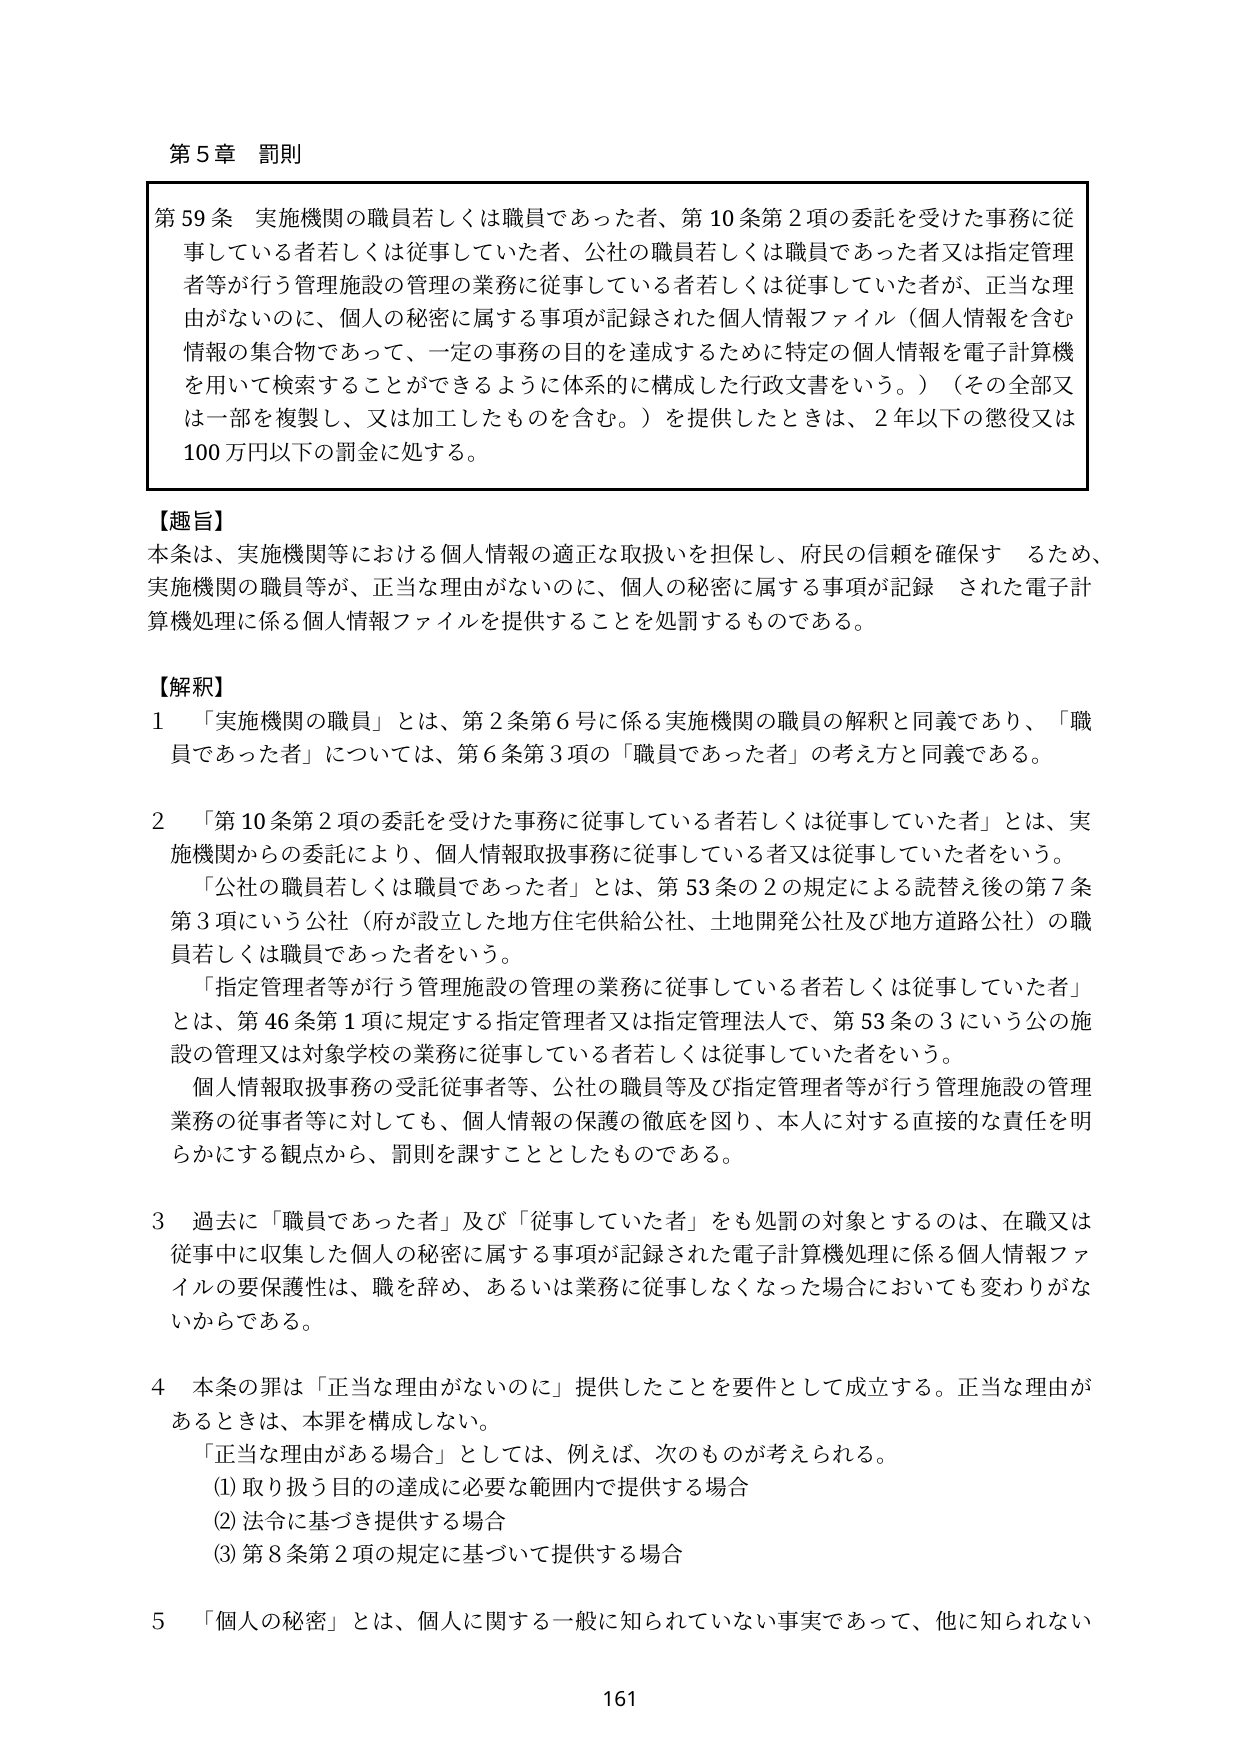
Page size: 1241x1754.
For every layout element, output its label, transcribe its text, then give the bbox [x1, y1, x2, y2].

text ⑴ 取り扱う目的の達成に必要な範囲内で提供する場合 [148, 1469, 1092, 1502]
text 個人情報取扱事務の受託従事者等、公社の職員等及び指定管理者等が行う管理施設の管理業務の従事者等に対しても、個人情報の保護の徹底を図り、本人に対する直接的な責任を明らかにする観点から、罰則を課すこととしたものである。 [148, 1069, 1092, 1169]
text 第５章 罰則 [148, 136, 1048, 169]
text 「正当な理由がある場合」としては、例えば、次のものが考えられる。 [148, 1436, 1092, 1469]
text 「公社の職員若しくは職員であった者」とは、第53条の２の規定による読替え後の第７条第３項にいう公社（府が設立した地方住宅供給公社、土地開発公社及び地方道路公社）の職員若しくは職員であった者をいう。 [148, 869, 1092, 969]
text ⑵ 法令に基づき提供する場合 [148, 1502, 1092, 1536]
text 【解釈】 [148, 669, 1092, 702]
text 【趣旨】 [148, 502, 1092, 536]
text ⑶ 第８条第２項の規定に基づいて提供する場合 [148, 1536, 1092, 1569]
text ２ 「第10条第２項の委託を受けた事務に従事している者若しくは従事していた者」とは、実施機関からの委託により、個人情報取扱事務に従事している者又は従事していた者をいう。 [148, 802, 1092, 869]
text ３ 過去に「職員であった者」及び「従事していた者」をも処罰の対象とするのは、在職又は従事中に収集した個人の秘密に属する事項が記録された電子計算機処理に係る個人情報ファイルの要保護性は、職を辞め、あるいは業務に従事しなくなった場合においても変わりがないからである。 [148, 1202, 1092, 1336]
text 「指定管理者等が行う管理施設の管理の業務に従事している者若しくは従事していた者」とは、第46条第1項に規定する指定管理者又は指定管理法人で、第53条の３にいう公の施設の管理又は対象学校の業務に従事している者若しくは従事していた者をいう。 [148, 969, 1092, 1069]
text ４ 本条の罪は「正当な理由がないのに」提供したことを要件として成立する。正当な理由があるときは、本罪を構成しない。 [148, 1369, 1092, 1436]
text 本条は、実施機関等における個人情報の適正な取扱いを担保し、府民の信頼を確保す るため、実施機関の職員等が、正当な理由がないのに、個人の秘密に属する事項が記録 された電子計算機処理に係る個人情報ファイルを提供することを処罰するものである。 [148, 536, 1092, 636]
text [148, 1602, 1092, 1636]
text １ 「実施機関の職員」とは、第２条第６号に係る実施機関の職員の解釈と同義であり、「職員であった者」については、第６条第３項の「職員であった者」の考え方と同義である。 [148, 702, 1092, 769]
